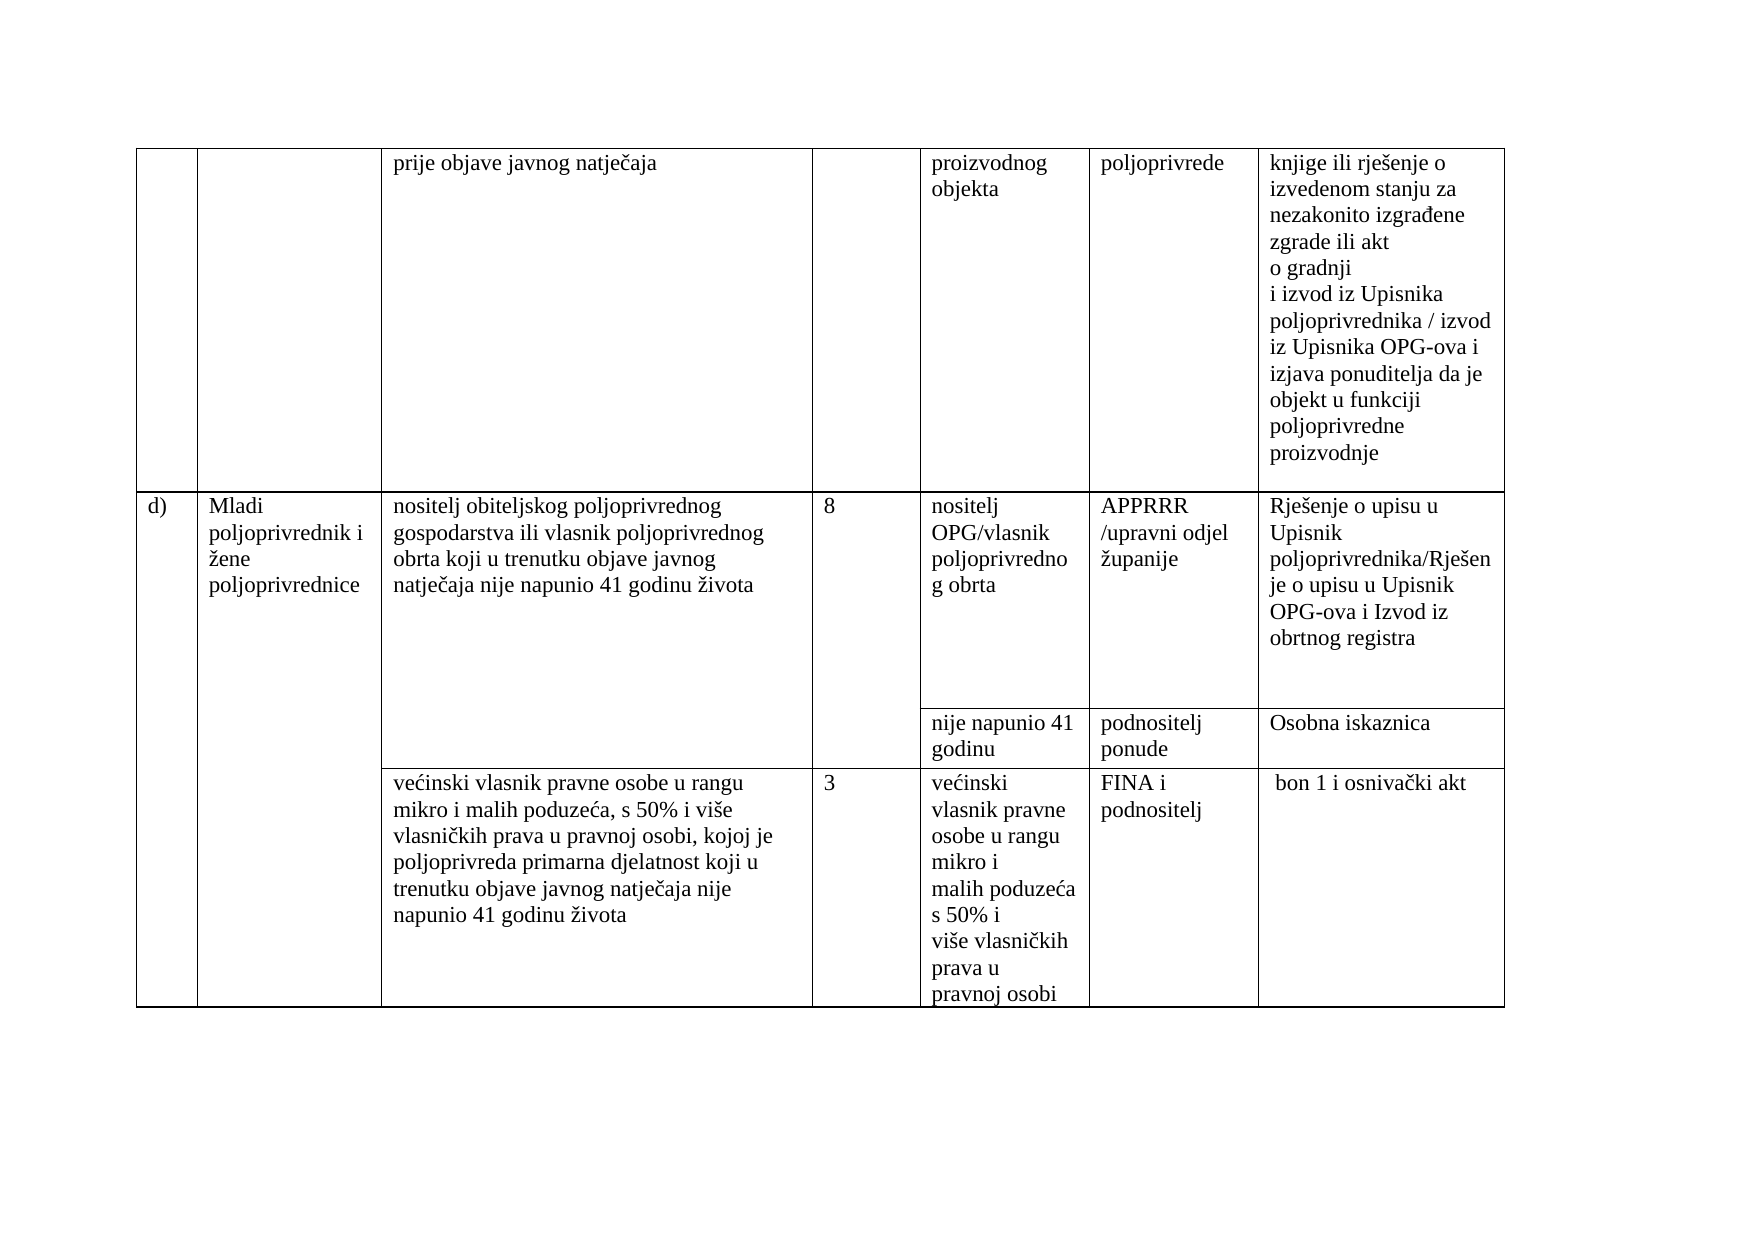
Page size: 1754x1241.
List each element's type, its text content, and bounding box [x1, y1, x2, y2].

table_cell podnositelj ponude [1090, 709, 1258, 768]
table_cell d) [137, 493, 197, 1006]
table_cell Osobna iskaznica [1259, 709, 1504, 768]
table_cell nositelj obiteljskog poljoprivrednog gospodarstva ili vlasnik poljoprivrednog obrta koji u trenutku objave javnog natječaja nije napunio 41 godinu života [382, 493, 812, 768]
table_cell Rješenje o upisu u Upisnik poljoprivrednika/Rješenje o upisu u Upisnik OPG-ova i Izvod iz obrtnog registra [1259, 493, 1504, 707]
table_cell FINA i podnositelj [1090, 769, 1258, 1006]
table_cell 8 [813, 493, 920, 768]
table_cell APPRRR /upravni odjel županije [1090, 493, 1258, 707]
table_cell nije napunio 41 godinu [921, 709, 1089, 768]
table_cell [1259, 149, 1504, 491]
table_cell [921, 149, 1089, 491]
table_cell 3 [813, 769, 920, 1006]
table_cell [382, 769, 812, 1006]
table_cell nositelj OPG/vlasnik poljoprivrednog obrta [921, 493, 1089, 707]
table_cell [1090, 149, 1258, 491]
table_cell Mladi poljoprivrednik i žene poljoprivrednice [198, 493, 381, 1006]
table_cell bon 1 i osnivački akt [1259, 769, 1504, 1006]
table_cell većinski vlasnik pravne osobe u rangu mikro i malih poduzeća s 50% i više vlasničkih prava u pravnoj osobi [921, 769, 1089, 1006]
